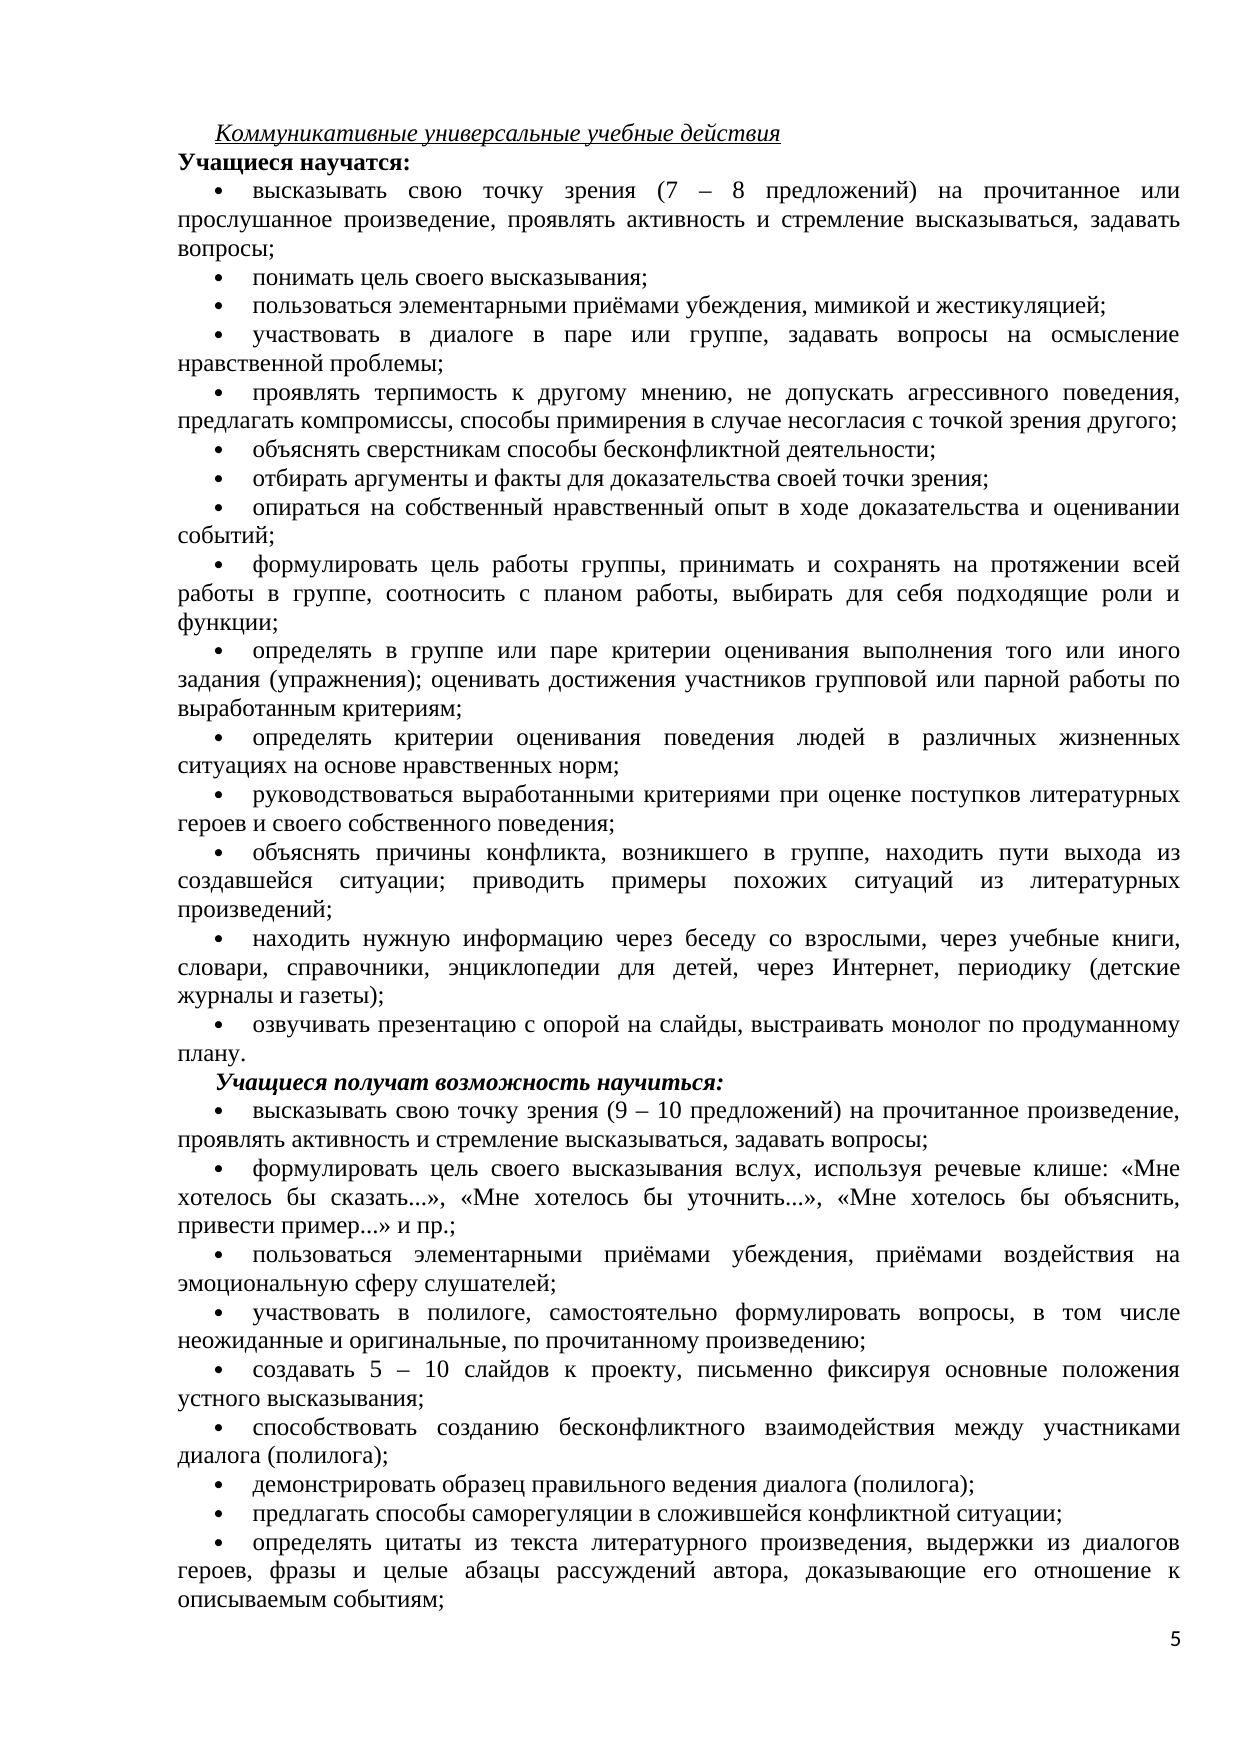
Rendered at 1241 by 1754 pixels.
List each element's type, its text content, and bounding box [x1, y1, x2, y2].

list определять критерии оценивания поведения людей в различных жизненных ситуациях на основе нравственных норм; [177, 722, 1181, 779]
list высказывать свою точку зрения (7 – 8 предложений) на прочитанное или прослушанное произведение, проявлять активность и стремление высказываться, задавать вопросы; [177, 176, 1181, 262]
list находить нужную информацию через беседу со взрослыми, через учебные книги, словари, справочники, энциклопедии для детей, через Интернет, периодику (детские журналы и газеты); [177, 923, 1181, 1009]
list участвовать в полилоге, самостоятельно формулировать вопросы, в том числе неожиданные и оригинальные, по прочитанному произведению; [177, 1297, 1181, 1354]
list способствовать созданию бесконфликтного взаимодействия между участниками диалога (полилога); [177, 1412, 1181, 1469]
list определять цитаты из текста литературного произведения, выдержки из диалогов героев, фразы и целые абзацы рассуждений автора, доказывающие его отношение к описываемым событиям; [177, 1527, 1181, 1613]
list руководствоваться выработанными критериями при оценке поступков литературных героев и своего собственного поведения; [177, 779, 1181, 837]
list определять в группе или паре критерии оценивания выполнения того или иного задания (упражнения); оценивать достижения участников групповой или парной работы по выработанным критериям; [177, 636, 1181, 722]
list формулировать цель своего высказывания вслух, используя речевые клише: «Мне хотелось бы сказать...», «Мне хотелось бы уточнить...», «Мне хотелось бы объяснить, привести пример...» и пр.; [177, 1153, 1181, 1239]
list проявлять терпимость к другому мнению, не допускать агрессивного поведения, предлагать компромиссы, способы примирения в случае несогласия с точкой зрения другого; [177, 377, 1181, 434]
list участвовать в диалоге в паре или группе, задавать вопросы на осмысление нравственной проблемы; [177, 319, 1181, 377]
list объяснять сверстникам способы бесконфликтной деятельности; [177, 434, 1181, 463]
list демонстрировать образец правильного ведения диалога (полилога); [177, 1469, 1181, 1498]
list озвучивать презентацию с опорой на слайды, выстраивать монолог по продуманному плану. [177, 1009, 1181, 1067]
text Коммуникативные универсальные учебные действия [177, 118, 1181, 147]
list предлагать способы саморегуляции в сложившейся конфликтной ситуации; [177, 1498, 1181, 1527]
list создавать 5 – 10 слайдов к проекту, письменно фиксируя основные положения устного высказывания; [177, 1354, 1181, 1412]
text Учащиеся научатся: [177, 147, 1181, 176]
list формулировать цель работы группы, принимать и сохранять на протяжении всей работы в группе, соотносить с планом работы, выбирать для себя подходящие роли и функции; [177, 549, 1181, 636]
list пользоваться элементарными приёмами убеждения, мимикой и жестикуляцией; [177, 291, 1181, 319]
text Учащиеся получат возможность научиться: [177, 1067, 1181, 1096]
list отбирать аргументы и факты для доказательства своей точки зрения; [177, 463, 1181, 492]
list объяснять причины конфликта, возникшего в группе, находить пути выхода из создавшейся ситуации; приводить примеры похожих ситуаций из литературных произведений; [177, 837, 1181, 923]
list понимать цель своего высказывания; [177, 262, 1181, 291]
list высказывать свою точку зрения (9 – 10 предложений) на прочитанное произведение, проявлять активность и стремление высказываться, задавать вопросы; [177, 1096, 1181, 1153]
list пользоваться элементарными приёмами убеждения, приёмами воздействия на эмоциональную сферу слушателей; [177, 1239, 1181, 1297]
list опираться на собственный нравственный опыт в ходе доказательства и оценивании событий; [177, 492, 1181, 549]
